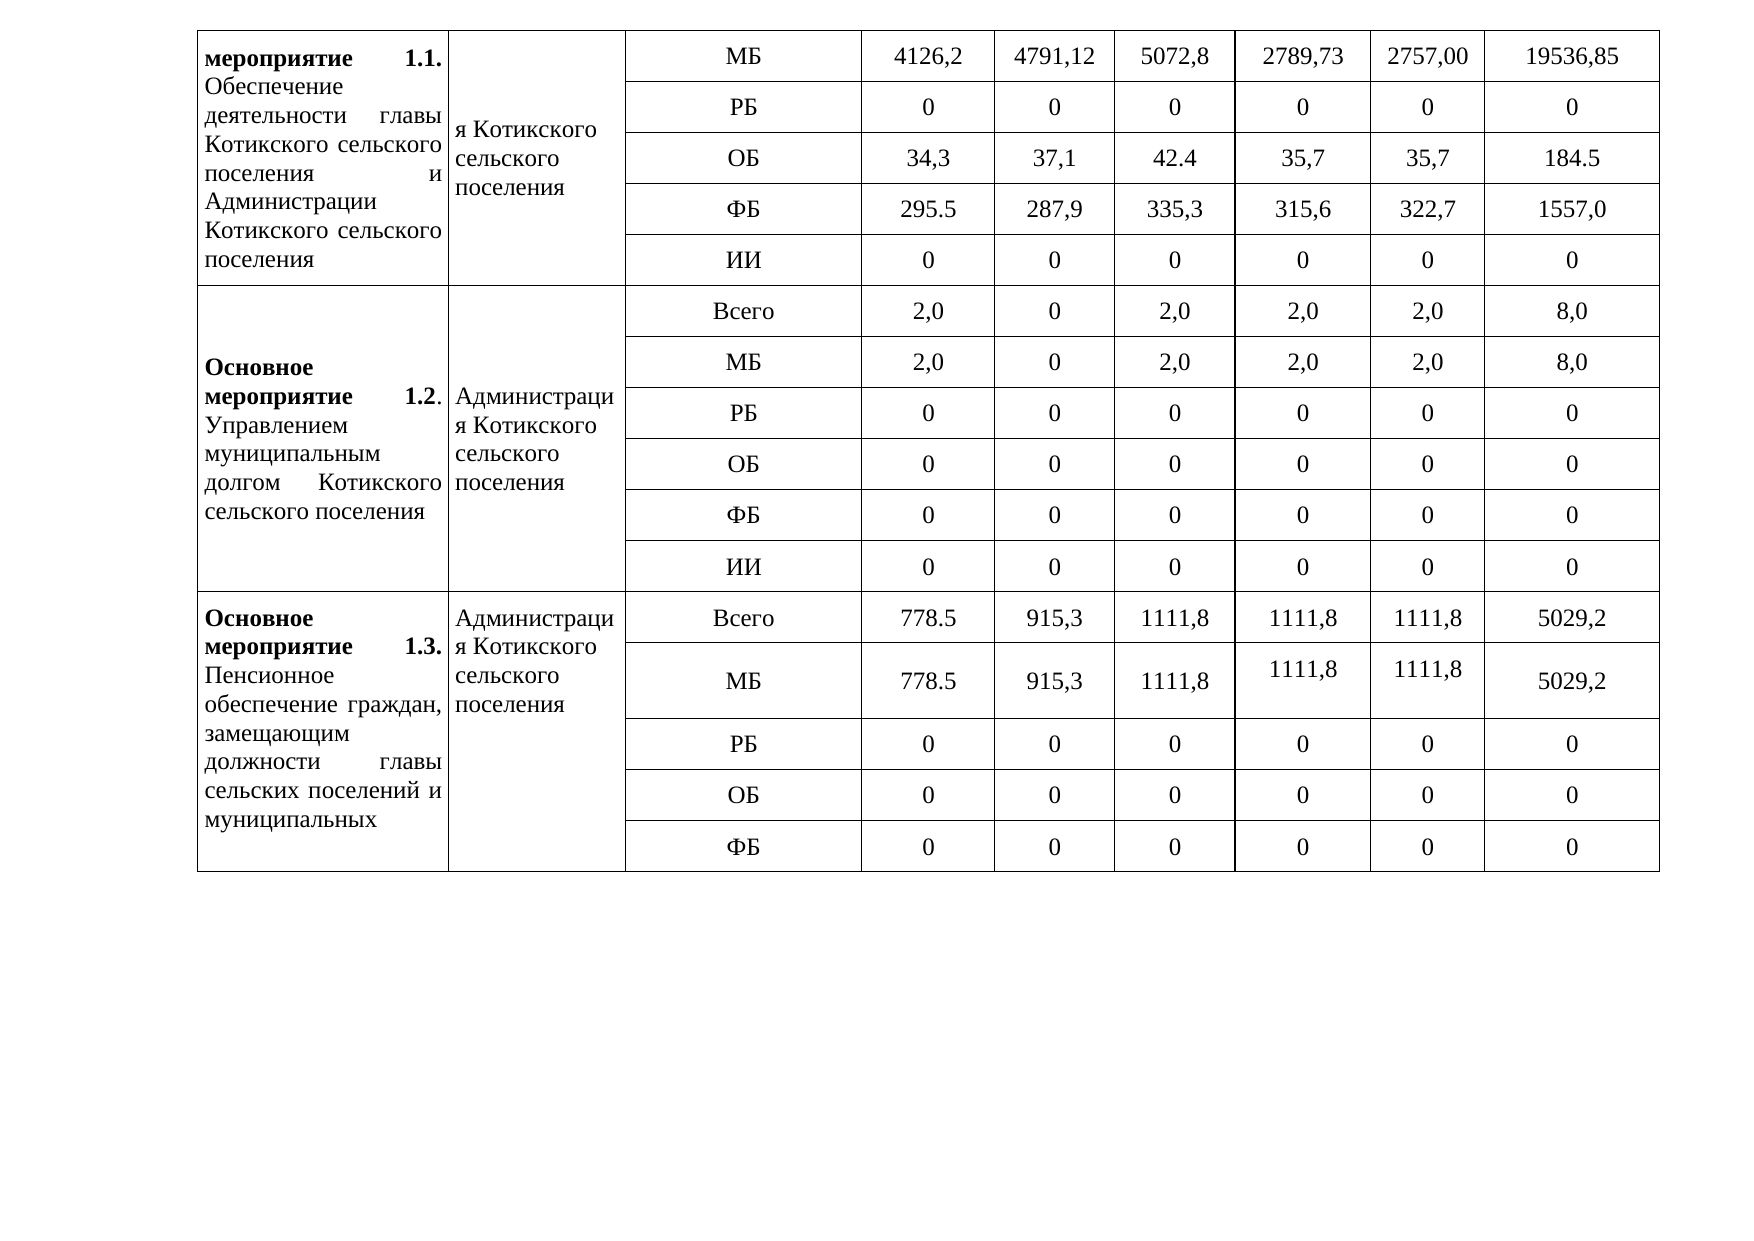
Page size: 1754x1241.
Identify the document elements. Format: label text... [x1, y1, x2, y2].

table_cell 1111,8 [1371, 592, 1484, 642]
table_cell РБ [626, 719, 861, 769]
table_cell 1111,8 [1115, 592, 1234, 642]
table_cell Основное мероприятие 1.1. Обеспечение деятельности главы Котикского сельского поселения и Администрации Котикского сельского поселения [198, 31, 448, 285]
table_cell 0 [1485, 82, 1659, 132]
table_cell ОБ [626, 133, 861, 183]
table_cell 0 [1371, 541, 1484, 591]
table_cell 0 [1115, 235, 1234, 285]
table_cell 0 [1485, 235, 1659, 285]
table_cell 295.5 [862, 184, 994, 234]
table_cell РБ [626, 388, 861, 438]
table_cell 1557,0 [1485, 184, 1659, 234]
table_cell 8,0 [1485, 337, 1659, 387]
table_cell 0 [1236, 235, 1370, 285]
table_cell 0 [1485, 490, 1659, 540]
table_cell 0 [1371, 439, 1484, 489]
table_cell Администрация Котикского сельского поселения [449, 31, 625, 285]
table_cell 0 [1115, 770, 1234, 820]
table_cell 0 [995, 770, 1114, 820]
table_cell 0 [995, 439, 1114, 489]
table_cell 1111,8 [1236, 592, 1370, 642]
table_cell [449, 592, 625, 871]
table_cell 2789,73 [1236, 31, 1370, 81]
table_cell 0 [995, 82, 1114, 132]
table_cell 778.5 [862, 643, 994, 718]
table_cell 0 [995, 235, 1114, 285]
table_cell 0 [995, 388, 1114, 438]
table_cell МБ [626, 643, 861, 718]
table_cell 0 [1236, 541, 1370, 591]
table_cell 2,0 [862, 337, 994, 387]
table_cell 2,0 [1236, 286, 1370, 336]
table_cell Всего [626, 592, 861, 642]
table_cell ОБ [626, 439, 861, 489]
table_cell 35,7 [1236, 133, 1370, 183]
table_cell МБ [626, 337, 861, 387]
table_cell 35,7 [1371, 133, 1484, 183]
table_cell 0 [1371, 82, 1484, 132]
table_cell Основное мероприятие 1.3. Пенсионное обеспечение граждан, замещающим должности главы сельских поселений и муниципальных служащих органов местного самоуправления сельских поселений [198, 592, 448, 871]
table_cell 2757,00 [1371, 31, 1484, 81]
table_cell 315,6 [1236, 184, 1370, 234]
table_cell 0 [862, 770, 994, 820]
table_cell 0 [995, 821, 1114, 871]
table_cell 0 [1236, 719, 1370, 769]
table_cell 0 [1236, 821, 1370, 871]
table_cell 335,3 [1115, 184, 1234, 234]
table_cell 2,0 [1236, 337, 1370, 387]
table_cell Всего [626, 286, 861, 336]
table_cell 0 [1115, 541, 1234, 591]
table_cell 0 [1115, 719, 1234, 769]
table_cell ФБ [626, 821, 861, 871]
table_cell 0 [1371, 770, 1484, 820]
table_cell 1111,8 [1236, 643, 1370, 718]
table_cell 0 [1485, 770, 1659, 820]
table_cell 5029,2 [1485, 643, 1659, 718]
table_cell 0 [862, 388, 994, 438]
table_cell ИИ [626, 235, 861, 285]
table_cell 0 [862, 439, 994, 489]
table_cell 0 [1236, 439, 1370, 489]
table_cell 34,3 [862, 133, 994, 183]
table_cell 0 [1485, 388, 1659, 438]
table_cell 915,3 [995, 592, 1114, 642]
table_cell 2,0 [1115, 337, 1234, 387]
table_cell 0 [995, 286, 1114, 336]
table_cell 915,3 [995, 643, 1114, 718]
table_cell 1111,8 [1115, 643, 1234, 718]
table_cell 2,0 [1371, 337, 1484, 387]
table_cell 322,7 [1371, 184, 1484, 234]
table_cell 37,1 [995, 133, 1114, 183]
table_cell МБ [626, 31, 861, 81]
table_cell 0 [862, 82, 994, 132]
table_cell 0 [1236, 82, 1370, 132]
table_cell Основное мероприятие 1.2. Управлением муниципальным долгом Котикского сельского поселения [198, 286, 448, 591]
table_cell 0 [862, 235, 994, 285]
table_cell 0 [1115, 82, 1234, 132]
table_cell 0 [1236, 770, 1370, 820]
table_cell 1111,8 [1371, 643, 1484, 718]
table_cell 0 [862, 821, 994, 871]
table_cell Администрация Котикского сельского поселения [449, 286, 625, 591]
table_cell ОБ [626, 770, 861, 820]
table_cell 4126,2 [862, 31, 994, 81]
table_cell 5072,8 [1115, 31, 1234, 81]
table_cell 0 [862, 490, 994, 540]
table_cell 0 [862, 541, 994, 591]
table_cell 42.4 [1115, 133, 1234, 183]
table_cell ФБ [626, 184, 861, 234]
table_cell 0 [995, 719, 1114, 769]
table_cell 2,0 [862, 286, 994, 336]
table_cell 0 [1115, 821, 1234, 871]
table_cell 0 [1371, 719, 1484, 769]
table_cell 0 [995, 541, 1114, 591]
table_cell 0 [1371, 235, 1484, 285]
table_cell 8,0 [1485, 286, 1659, 336]
table_cell 4791,12 [995, 31, 1114, 81]
table_cell 0 [1485, 439, 1659, 489]
table_cell 0 [1236, 388, 1370, 438]
table_cell 0 [995, 337, 1114, 387]
table_cell 0 [1115, 490, 1234, 540]
table_cell 19536,85 [1485, 31, 1659, 81]
table_cell ФБ [626, 490, 861, 540]
table_cell ИИ [626, 541, 861, 591]
table_cell 0 [1115, 388, 1234, 438]
table_cell 0 [1115, 439, 1234, 489]
table_cell РБ [626, 82, 861, 132]
table_cell 0 [862, 719, 994, 769]
table_cell 0 [1485, 541, 1659, 591]
table_cell 0 [1485, 821, 1659, 871]
table_cell 184.5 [1485, 133, 1659, 183]
table_cell 2,0 [1371, 286, 1484, 336]
table_cell 2,0 [1115, 286, 1234, 336]
table_cell 0 [1485, 719, 1659, 769]
table_cell 0 [1236, 490, 1370, 540]
table_cell 778.5 [862, 592, 994, 642]
table_cell 0 [995, 490, 1114, 540]
table_cell 0 [1371, 388, 1484, 438]
table_cell 5029,2 [1485, 592, 1659, 642]
table_cell 0 [1371, 821, 1484, 871]
table_cell 0 [1371, 490, 1484, 540]
table_cell 287,9 [995, 184, 1114, 234]
